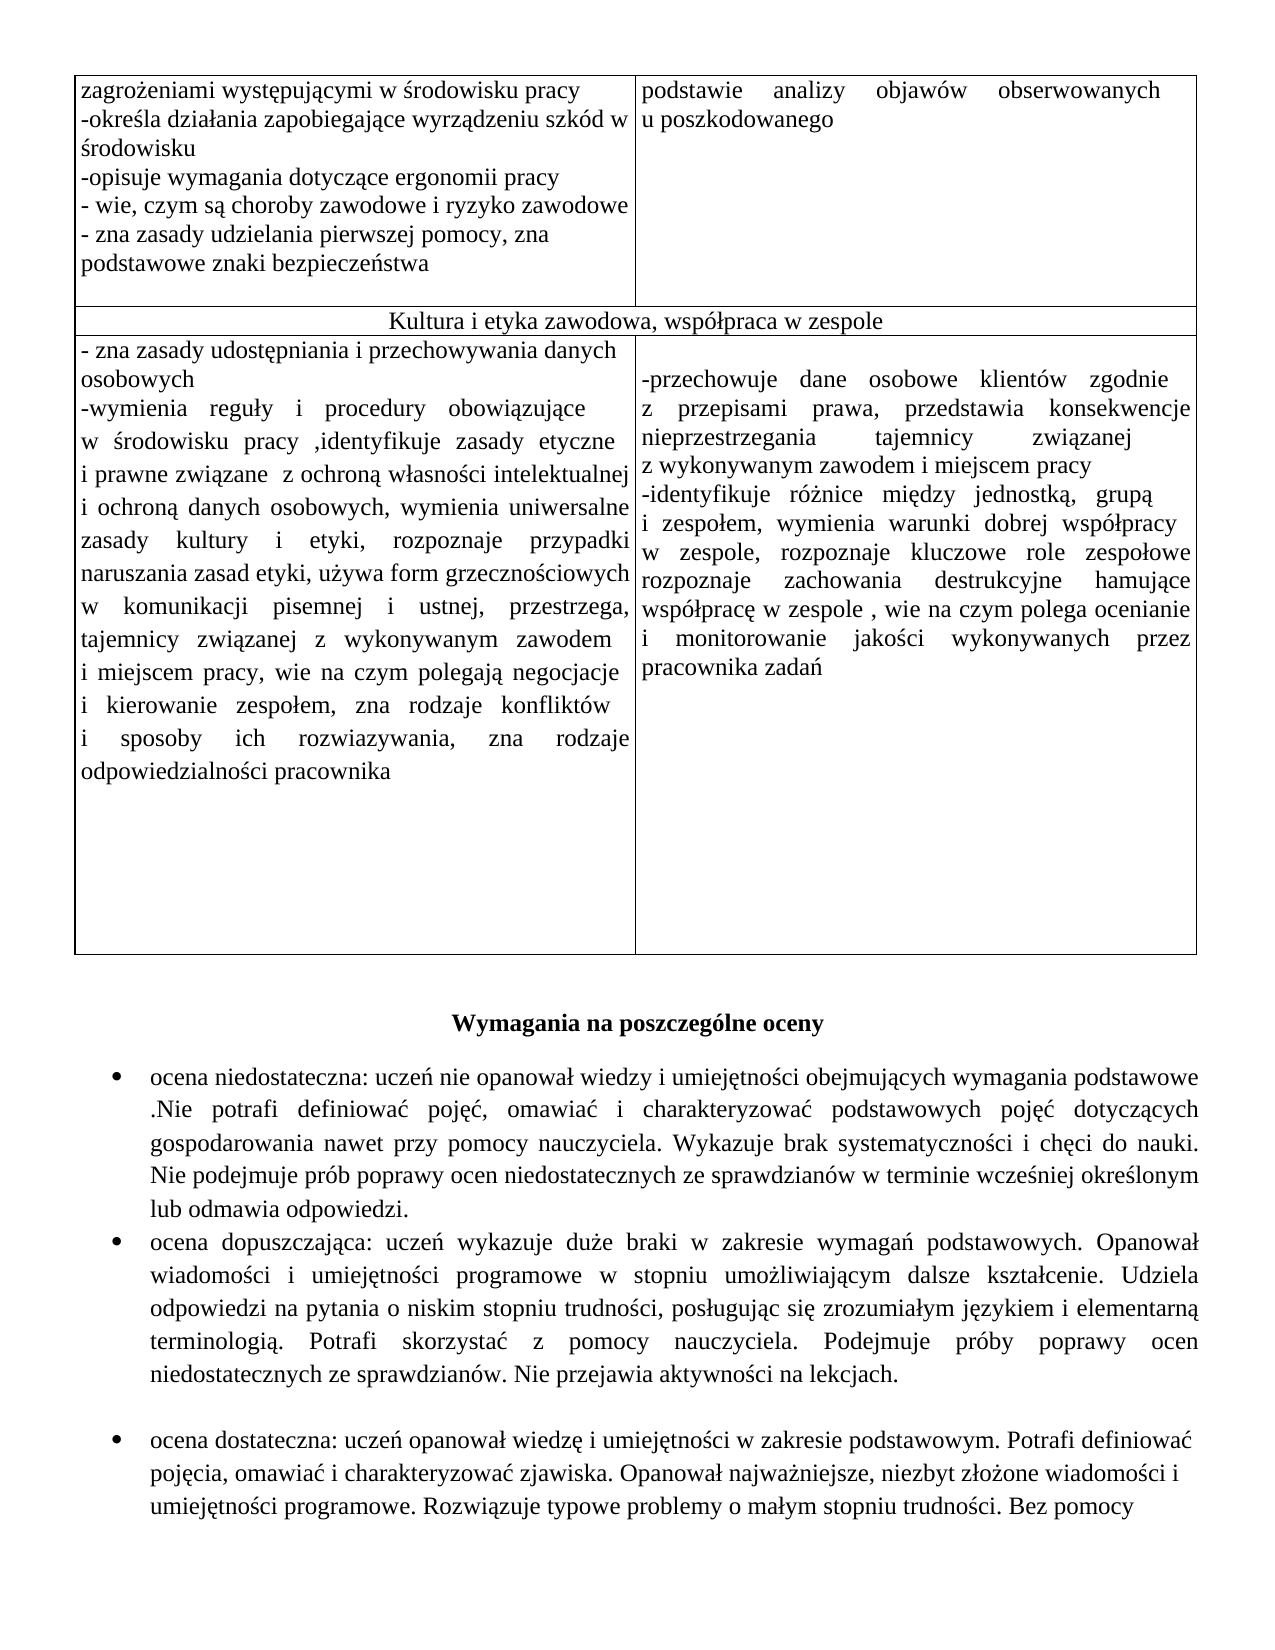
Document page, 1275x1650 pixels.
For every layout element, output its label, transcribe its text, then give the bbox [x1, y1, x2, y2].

table_cell Kultura i etyka zawodowa, współpraca w zespole [76, 307, 1196, 335]
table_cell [636, 76, 1196, 306]
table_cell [76, 76, 635, 306]
table_cell - zna zasady udostępniania i przechowywania danych osobowych -wymienia reguły i procedury obowiązujące w środowisku pracy ,identyfikuje zasady etyczne i prawne związane z ochroną własności intelektualnej i ochroną danych osobowych, wymienia uniwersalne zasady kultury i etyki, rozpoznaje przypadki naruszania zasad etyki, używa form grzecznościowych w komunikacji pisemnej i ustnej, przestrzega, tajemnicy związanej z wykonywanym zawodem i miejscem pracy, wie na czym polegają negocjacje i kierowanie zespołem, zna rodzaje konfliktów i sposoby ich rozwiazywania, zna rodzaje odpowiedzialności pracownika [76, 336, 635, 954]
table_cell -przechowuje dane osobowe klientów zgodnie z przepisami prawa, przedstawia konsekwencje nieprzestrzegania tajemnicy związanej z wykonywanym zawodem i miejscem pracy -identyfikuje różnice między jednostką, grupą i zespołem, wymienia warunki dobrej współpracy w zespole, rozpoznaje kluczowe role zespołowe rozpoznaje zachowania destrukcyjne hamujące współpracę w zespole , wie na czym polega ocenianie i monitorowanie jakości wykonywanych przez pracownika zadań [636, 336, 1196, 954]
text Wymagania na poszczególne oceny [75, 1008, 1200, 1036]
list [112, 1425, 1200, 1519]
list ocena dopuszczająca: uczeń wykazuje duże braki w zakresie wymagań podstawowych. Opanował wiadomości i umiejętności programowe w stopniu umożliwiającym dalsze kształcenie. Udziela odpowiedzi na pytania o niskim stopniu trudności, posługując się zrozumiałym językiem i elementarną terminologią. Potrafi skorzystać z pomocy nauczyciela. Podejmuje próby poprawy ocen niedostatecznych ze sprawdzianów. Nie przejawia aktywności na lekcjach. [112, 1227, 1200, 1387]
list ocena niedostateczna: uczeń nie opanował wiedzy i umiejętności obejmujących wymagania podstawowe .Nie potrafi definiować pojęć, omawiać i charakteryzować podstawowych pojęć dotyczących gospodarowania nawet przy pomocy nauczyciela. Wykazuje brak systematyczności i chęci do nauki. Nie podejmuje prób poprawy ocen niedostatecznych ze sprawdzianów w terminie wcześniej określonym lub odmawia odpowiedzi. [112, 1062, 1200, 1222]
